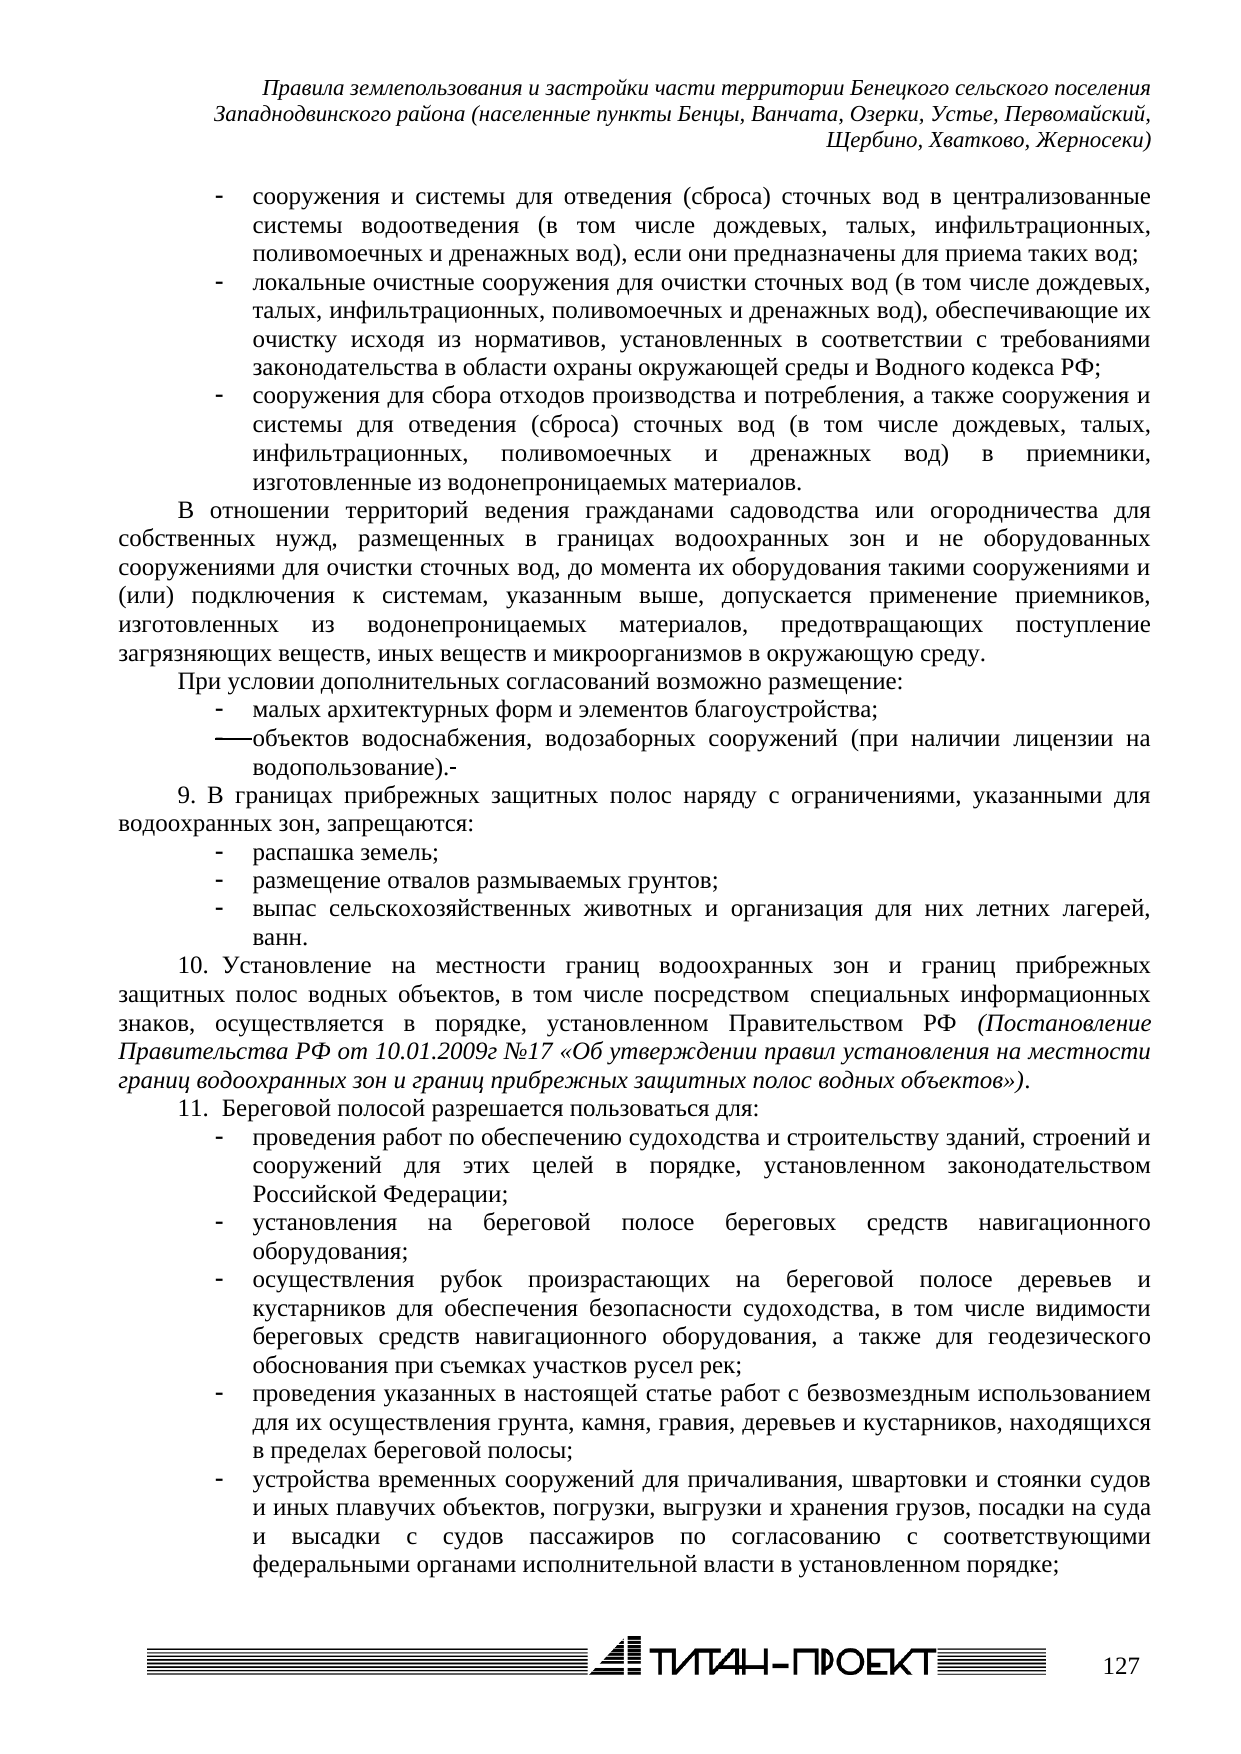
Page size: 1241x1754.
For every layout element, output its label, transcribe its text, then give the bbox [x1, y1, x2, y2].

list распашка земель; [215, 837, 1152, 866]
list осуществления рубок произрастающих на береговой полосе деревьев и кустарников для обеспечения безопасности судоходства, в том числе видимости береговых средств навигационного оборудования, а также для геодезического обоснования при съемках участков русел рек; [215, 1265, 1152, 1379]
list малых архитектурных форм и элементов благоустройства; [215, 695, 1152, 723]
list проведения работ по обеспечению судоходства и строительству зданий, строений и сооружений для этих целей в порядке, установленном законодательством Российской Федерации; [215, 1122, 1152, 1208]
list В границах прибрежных защитных полос наряду с ограничениями, указанными для водоохранных зон, запрещаются: [118, 780, 1152, 837]
list локальные очистные сооружения для очистки сточных вод (в том числе дождевых, талых, инфильтрационных, поливомоечных и дренажных вод), обеспечивающие их очистку исходя из нормативов, установленных в соответствии с требованиями законодательства в области охраны окружающей среды и Водного кодекса РФ; [215, 267, 1152, 381]
text В отношении территорий ведения гражданами садоводства или огородничества для собственных нужд, размещенных в границах водоохранных зон и не оборудованных сооружениями для очистки сточных вод, до момента их оборудования такими сооружениями и (или) подключения к системам, указанным выше, допускается применение приемников, изготовленных из водонепроницаемых материалов, предотвращающих поступление загрязняющих веществ, иных веществ и микроорганизмов в окружающую среду. [118, 495, 1152, 666]
picture [147, 1636, 1046, 1675]
list размещение отвалов размываемых грунтов; [215, 866, 1152, 894]
list сооружения для сбора отходов производства и потребления, а также сооружения и системы для отведения (сброса) сточных вод (в том числе дождевых, талых, инфильтрационных, поливомоечных и дренажных вод) в приемники, изготовленные из водонепроницаемых материалов. [215, 381, 1152, 495]
list Береговой полосой разрешается пользоваться для: [118, 1094, 1152, 1122]
list Установление на местности границ водоохранных зон и границ прибрежных защитных полос водных объектов, в том числе посредством специальных информационных знаков, осуществляется в порядке, установленном Правительством РФ (Постановление Правительства РФ от 10.01.2009г №17 «Об утверждении правил установления на местности границ водоохранных зон и границ прибрежных защитных полос водных объектов»). [118, 951, 1152, 1094]
list объектов водоснабжения, водозаборных сооружений (при наличии лицензии на водопользование). [215, 723, 1152, 780]
list устройства временных сооружений для причаливания, швартовки и стоянки судов и иных плавучих объектов, погрузки, выгрузки и хранения грузов, посадки на суда и высадки с судов пассажиров по согласованию с соответствующими федеральными органами исполнительной власти в установленном порядке; [215, 1464, 1152, 1578]
list сооружения и системы для отведения (сброса) сточных вод в централизованные системы водоотведения (в том числе дождевых, талых, инфильтрационных, поливомоечных и дренажных вод), если они предназначены для приема таких вод; [215, 182, 1152, 267]
text При условии дополнительных согласований возможно размещение: [118, 666, 1152, 695]
list выпас сельскохозяйственных животных и организация для них летних лагерей, ванн. [215, 894, 1152, 951]
list установления на береговой полосе береговых средств навигационного оборудования; [215, 1208, 1152, 1265]
list проведения указанных в настоящей статье работ с безвозмездным использованием для их осуществления грунта, камня, гравия, деревьев и кустарников, находящихся в пределах береговой полосы; [215, 1379, 1152, 1464]
